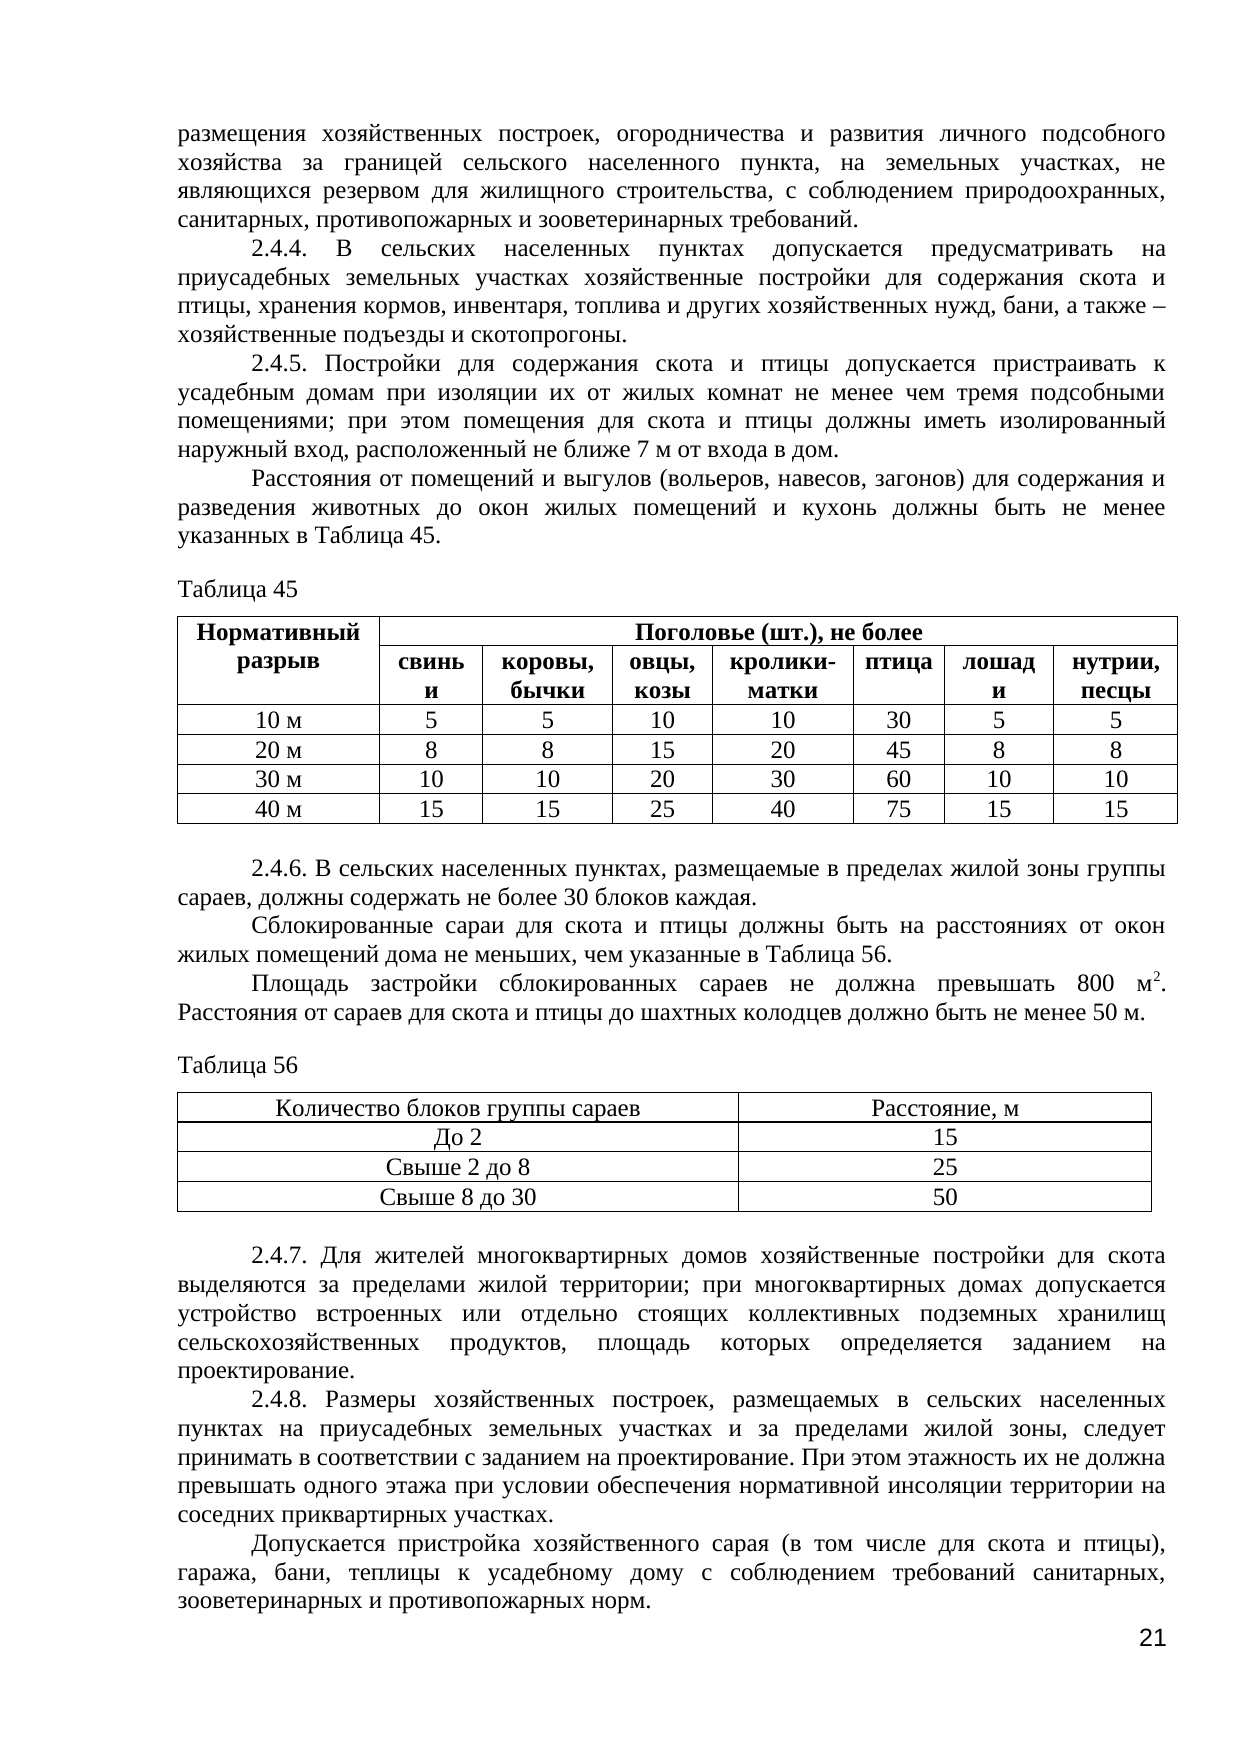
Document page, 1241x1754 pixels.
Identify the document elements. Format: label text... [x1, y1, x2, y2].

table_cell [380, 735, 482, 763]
text 2.4.7. Для жителей многоквартирных домов хозяйственные постройки для скота выделяются за пределами жилой территории; при многоквартирных домах допускается устройство встроенных или отдельно стоящих коллективных подземных хранилищ сельскохозяйственных продуктов, площадь которых определяется заданием на проектирование. [177, 1241, 1167, 1384]
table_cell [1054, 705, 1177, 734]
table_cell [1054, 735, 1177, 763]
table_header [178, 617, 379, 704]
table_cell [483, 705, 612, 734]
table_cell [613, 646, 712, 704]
text 2.4.4. В сельских населенных пунктах допускается предусматривать на приусадебных земельных участках хозяйственные постройки для содержания скота и птицы, хранения кормов, инвентаря, топлива и других хозяйственных нужд, бани, а также – хозяйственные подъезды и скотопрогоны. [177, 233, 1167, 348]
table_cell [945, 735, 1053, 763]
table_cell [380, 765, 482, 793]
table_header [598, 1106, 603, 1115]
text Допускается пристройка хозяйственного сарая (в том числе для скота и птицы), гаража, бани, теплицы к усадебному дому с соблюдением требований санитарных, зооветеринарных и противопожарных норм. [177, 1528, 1167, 1614]
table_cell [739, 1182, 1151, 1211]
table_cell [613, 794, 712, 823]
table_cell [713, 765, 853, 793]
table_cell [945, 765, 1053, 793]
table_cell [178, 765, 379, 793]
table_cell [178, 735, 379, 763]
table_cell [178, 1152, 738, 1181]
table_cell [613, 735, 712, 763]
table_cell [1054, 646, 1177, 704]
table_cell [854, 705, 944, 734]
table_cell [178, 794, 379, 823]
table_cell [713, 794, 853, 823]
text Площадь застройки сблокированных сараев не должна превышать 800 м2. Расстояния от сараев для скота и птицы до шахтных колодцев должно быть не менее 50 м. [177, 968, 1167, 1025]
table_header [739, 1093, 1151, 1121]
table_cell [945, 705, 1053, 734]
text 2.4.6. В сельских населенных пунктах, размещаемые в пределах жилой зоны группы сараев, должны содержать не более 30 блоков каждая. [177, 853, 1167, 910]
text 2.4.5. Постройки для содержания скота и птицы допускается пристраивать к усадебным домам при изоляции их от жилых комнат не менее чем тремя подсобными помещениями; при этом помещения для скота и птицы должны иметь изолированный наружный вход, расположенный не ближе 7 м от входа в дом. [177, 348, 1167, 463]
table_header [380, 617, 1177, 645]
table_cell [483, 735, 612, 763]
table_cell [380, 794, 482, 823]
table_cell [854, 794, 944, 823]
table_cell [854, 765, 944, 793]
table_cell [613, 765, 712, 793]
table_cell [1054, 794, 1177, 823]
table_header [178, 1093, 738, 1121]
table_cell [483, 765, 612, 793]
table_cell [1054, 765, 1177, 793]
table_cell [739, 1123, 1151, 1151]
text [177, 118, 1167, 233]
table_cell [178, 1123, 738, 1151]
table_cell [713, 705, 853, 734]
text 2.4.8. Размеры хозяйственных построек, размещаемых в сельских населенных пунктах на приусадебных земельных участках и за пределами жилой зоны, следует принимать в соответствии с заданием на проектирование. При этом этажность их не должна превышать одного этажа при условии обеспечения нормативной инсоляции территории на соседних приквартирных участках. [177, 1384, 1167, 1528]
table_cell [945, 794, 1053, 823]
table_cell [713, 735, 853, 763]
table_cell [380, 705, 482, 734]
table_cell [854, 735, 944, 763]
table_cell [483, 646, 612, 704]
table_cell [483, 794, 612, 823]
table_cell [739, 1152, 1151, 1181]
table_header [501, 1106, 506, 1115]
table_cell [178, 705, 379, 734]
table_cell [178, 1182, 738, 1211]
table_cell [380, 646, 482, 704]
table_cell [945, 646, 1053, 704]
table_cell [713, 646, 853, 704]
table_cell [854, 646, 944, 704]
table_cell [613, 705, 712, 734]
